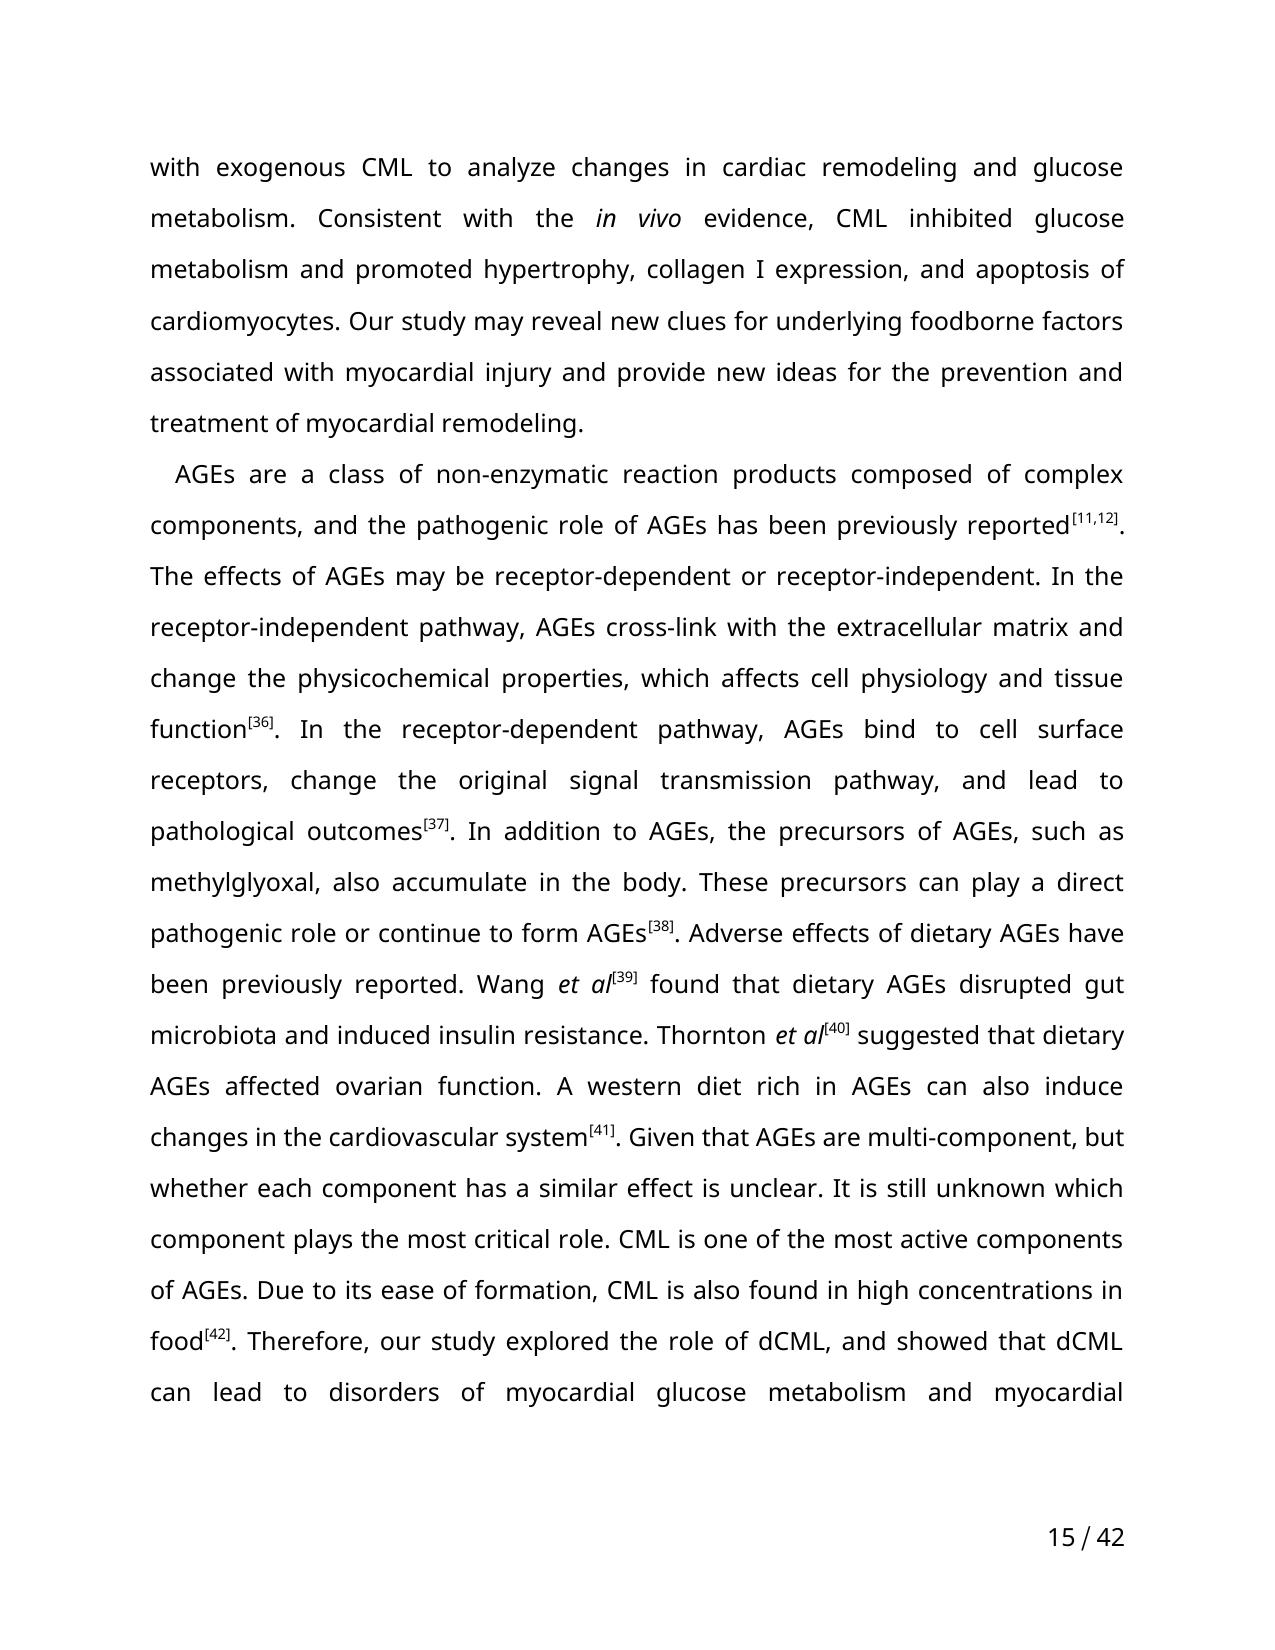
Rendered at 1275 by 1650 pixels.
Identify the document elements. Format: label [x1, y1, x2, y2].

text [150, 150, 1125, 439]
text [150, 456, 1125, 1409]
